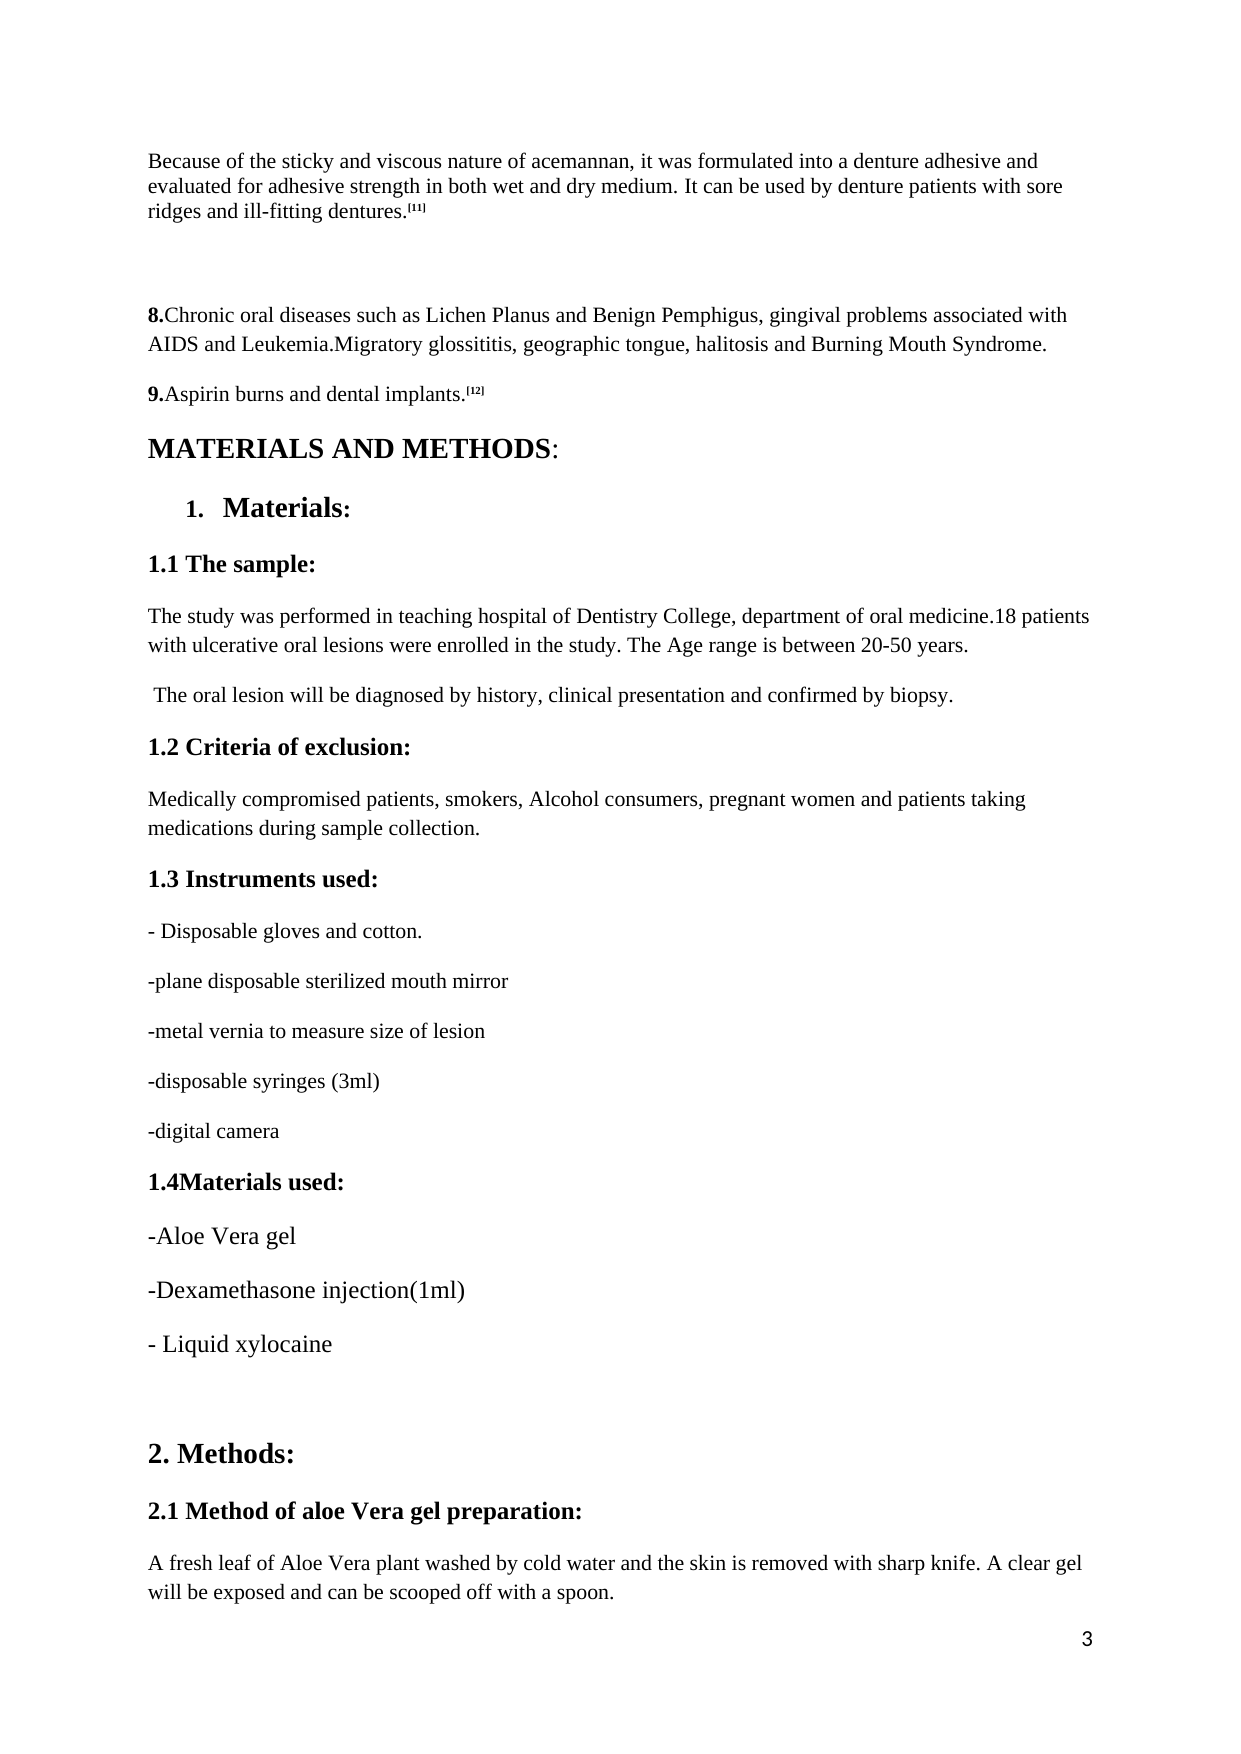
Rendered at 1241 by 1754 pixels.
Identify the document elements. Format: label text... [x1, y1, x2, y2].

text -Dexamethasone injection(1ml) [148, 1275, 1092, 1304]
text The oral lesion will be diagnosed by history, clinical presentation and confirmed by biopsy. [148, 682, 1092, 707]
text 2. Methods: [148, 1437, 1092, 1470]
text A fresh leaf of Aloe Vera plant washed by cold water and the skin is removed with sharp knife. A clear gel will be exposed and can be scooped off with a spoon. [148, 1550, 1092, 1604]
text 8.Chronic oral diseases such as Lichen Planus and Benign Pemphigus, gingival problems associated with AIDS and Leukemia.Migratory glossititis, geographic tongue, halitosis and Burning Mouth Syndrome. [148, 302, 1092, 356]
text -disposable syringes (3ml) [148, 1068, 1092, 1093]
text -metal vernia to measure size of lesion [148, 1018, 1092, 1043]
text 9.Aspirin burns and dental implants.[12] [148, 381, 1092, 406]
text Medically compromised patients, smokers, Alcohol consumers, pregnant women and patients taking medications during sample collection. [148, 786, 1092, 840]
list Materials: [185, 490, 1092, 524]
text 1.2 Criteria of exclusion: [148, 732, 1092, 761]
text Because of the sticky and viscous nature of acemannan, it was formulated into a denture adhesive and evaluated for adhesive strength in both wet and dry medium. It can be used by denture patients with sore ridges and ill-fitting dentures.[11] [148, 148, 1092, 223]
text - Liquid xylocaine [148, 1329, 1092, 1358]
text 1.3 Instruments used: [148, 864, 1092, 893]
text MATERIALS AND METHODS: [148, 431, 1092, 464]
text -digital camera [148, 1118, 1092, 1143]
text 1.4Materials used: [148, 1167, 1092, 1196]
text - Disposable gloves and cotton. [148, 918, 1092, 944]
text -Aloe Vera gel [148, 1221, 1092, 1250]
text -plane disposable sterilized mouth mirror [148, 968, 1092, 993]
text 2.1 Method of aloe Vera gel preparation: [148, 1496, 1092, 1525]
text 1.1 The sample: [148, 549, 1092, 578]
text The study was performed in teaching hospital of Dentistry College, department of oral medicine.18 patients with ulcerative oral lesions were enrolled in the study. The Age range is between 20-50 years. [148, 603, 1092, 658]
